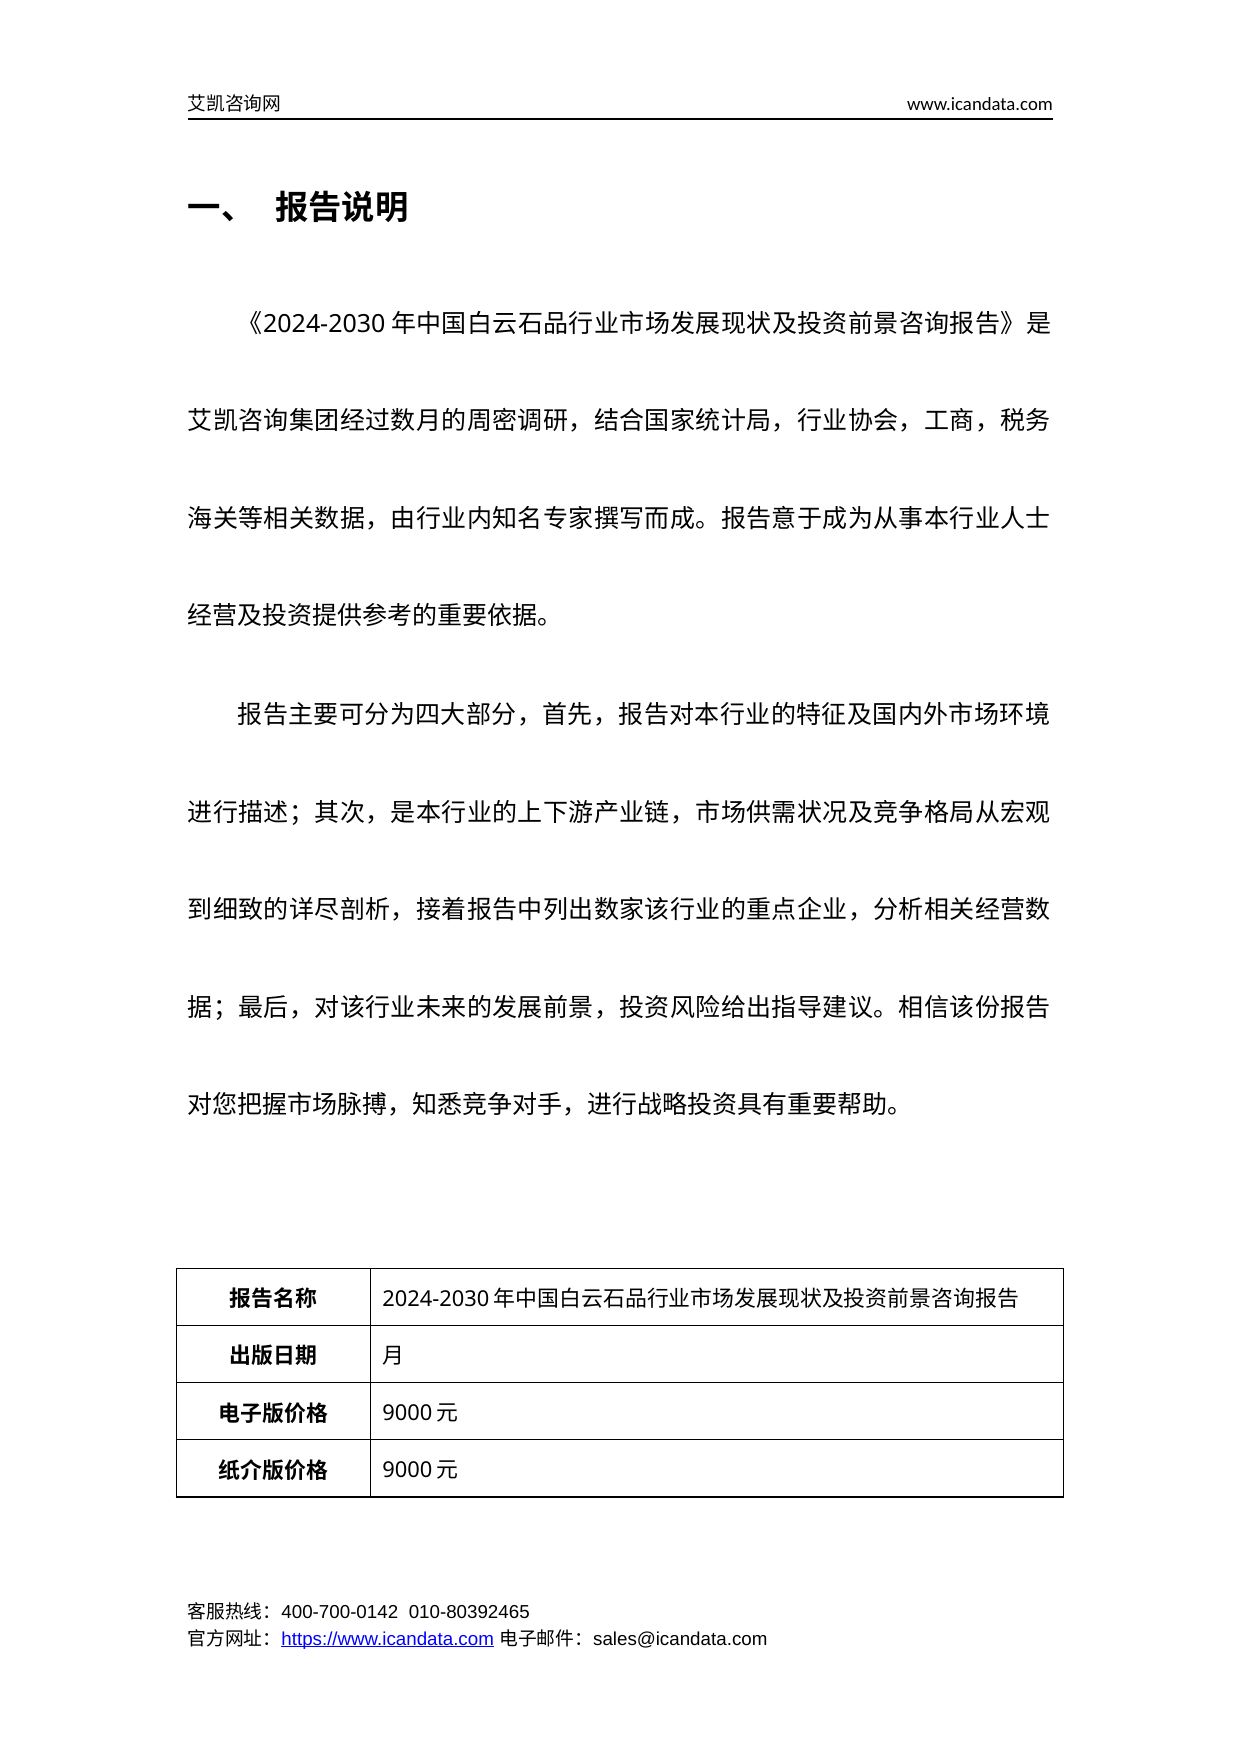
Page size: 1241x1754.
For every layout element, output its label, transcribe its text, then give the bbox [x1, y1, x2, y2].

table_cell 电子版价格 [177, 1383, 370, 1439]
table_header 2024-2030年中国白云石品行业市场发展现状及投资前景咨询报告 [371, 1269, 1063, 1325]
text 报告主要可分为四大部分，首先，报告对本行业的特征及国内外市场环境进行描述；其次，是本行业的上下游产业链，市场供需状况及竞争格局从宏观到细致的详尽剖析，接着报告中列出数家该行业的重点企业，分析相关经营数据；最后，对该行业未来的发展前景，投资风险给出指导建议。相信该份报告对您把握市场脉搏，知悉竞争对手，进行战略投资具有重要帮助。 [187, 681, 1053, 1136]
table_cell 出版日期 [177, 1326, 370, 1382]
text 《2024-2030年中国白云石品行业市场发展现状及投资前景咨询报告》是艾凯咨询集团经过数月的周密调研，结合国家统计局，行业协会，工商，税务海关等相关数据，由行业内知名专家撰写而成。报告意于成为从事本行业人士经营及投资提供参考的重要依据。 [187, 289, 1053, 646]
table_cell 9000元 [371, 1383, 1063, 1439]
table_header 报告名称 [177, 1269, 370, 1325]
table_cell 纸介版价格 [177, 1440, 370, 1496]
table_cell 9000元 [371, 1440, 1063, 1496]
subtitle 报告说明 [187, 172, 1053, 237]
table_cell 月 [371, 1326, 1063, 1382]
